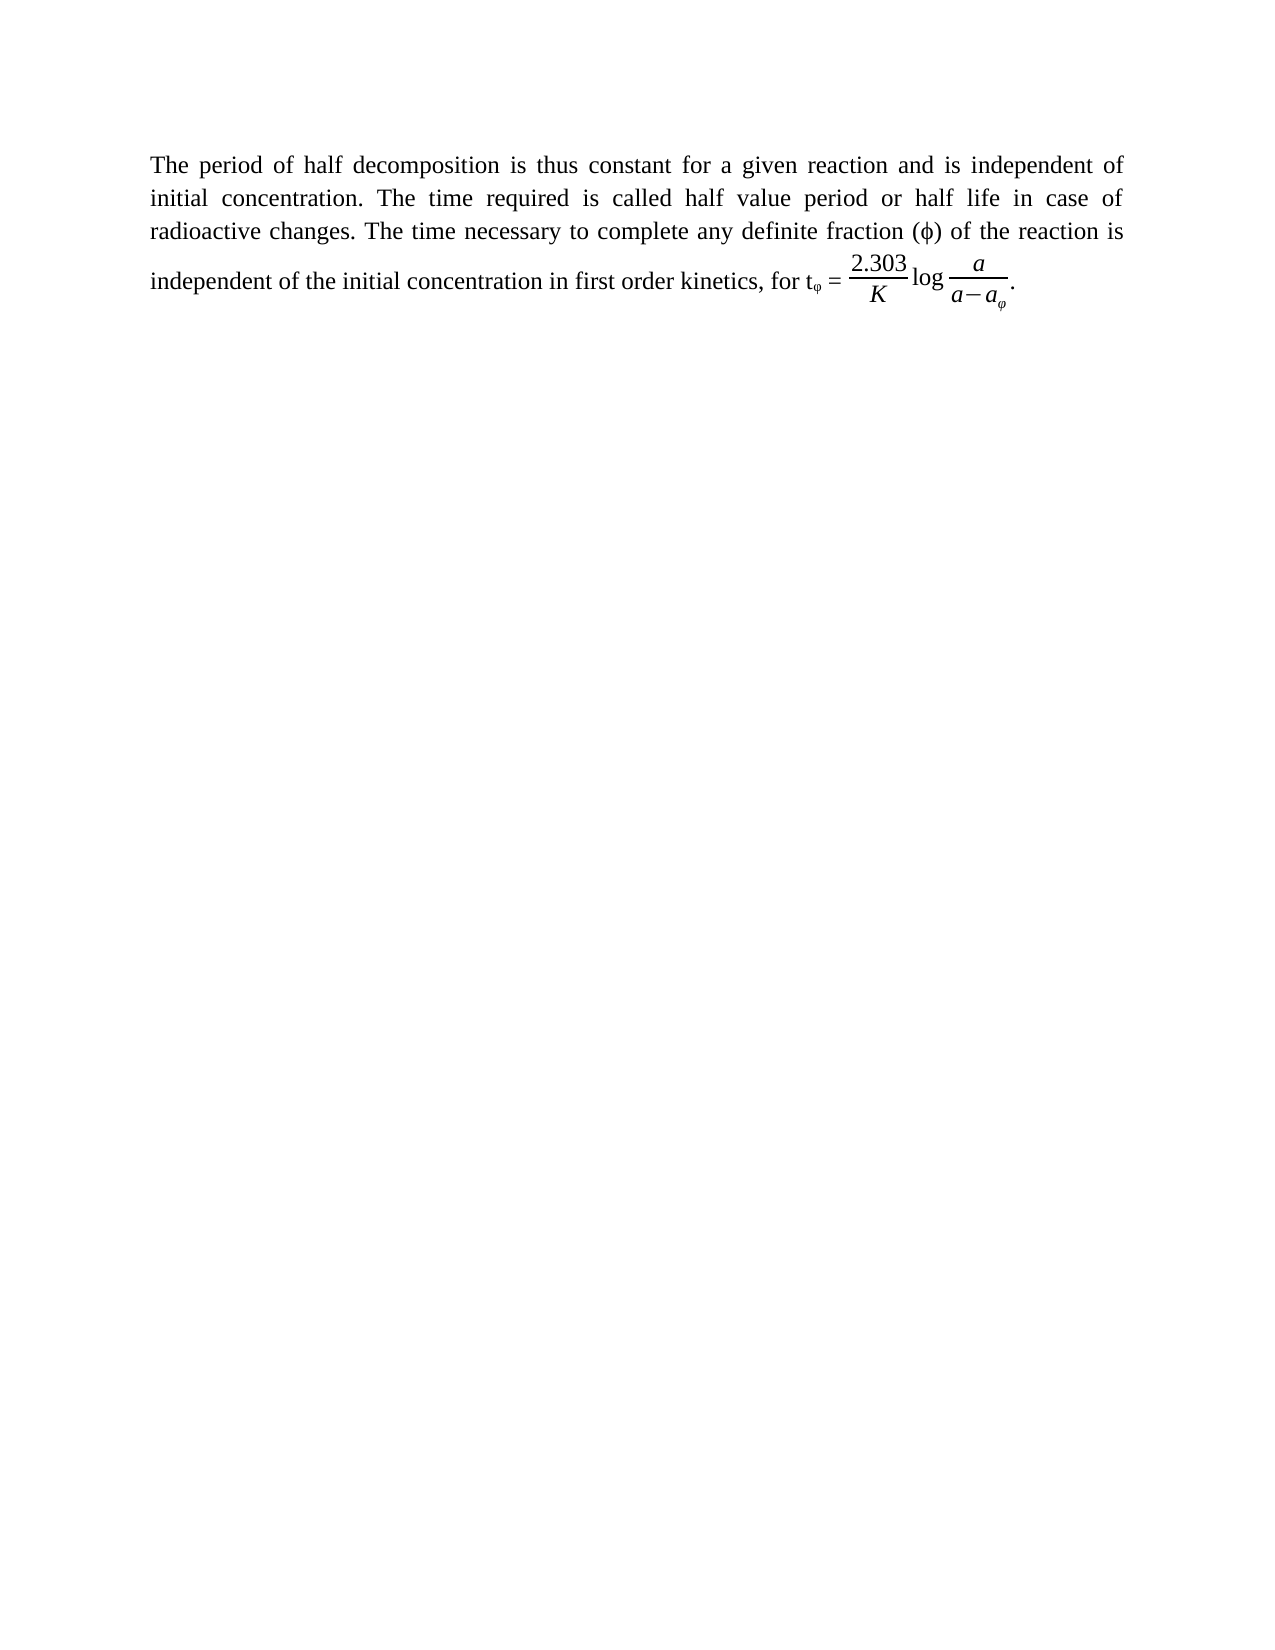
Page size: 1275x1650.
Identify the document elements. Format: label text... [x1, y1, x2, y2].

text The period of half decomposition is thus constant for a given reaction and is independent of initial concentration. The time required is called half value period or half life in case of radioactive changes. The time necessary to complete any definite fraction (ϕ) of the reaction is independent of the initial concentration in first order kinetics, for tφ = . [150, 150, 1125, 312]
